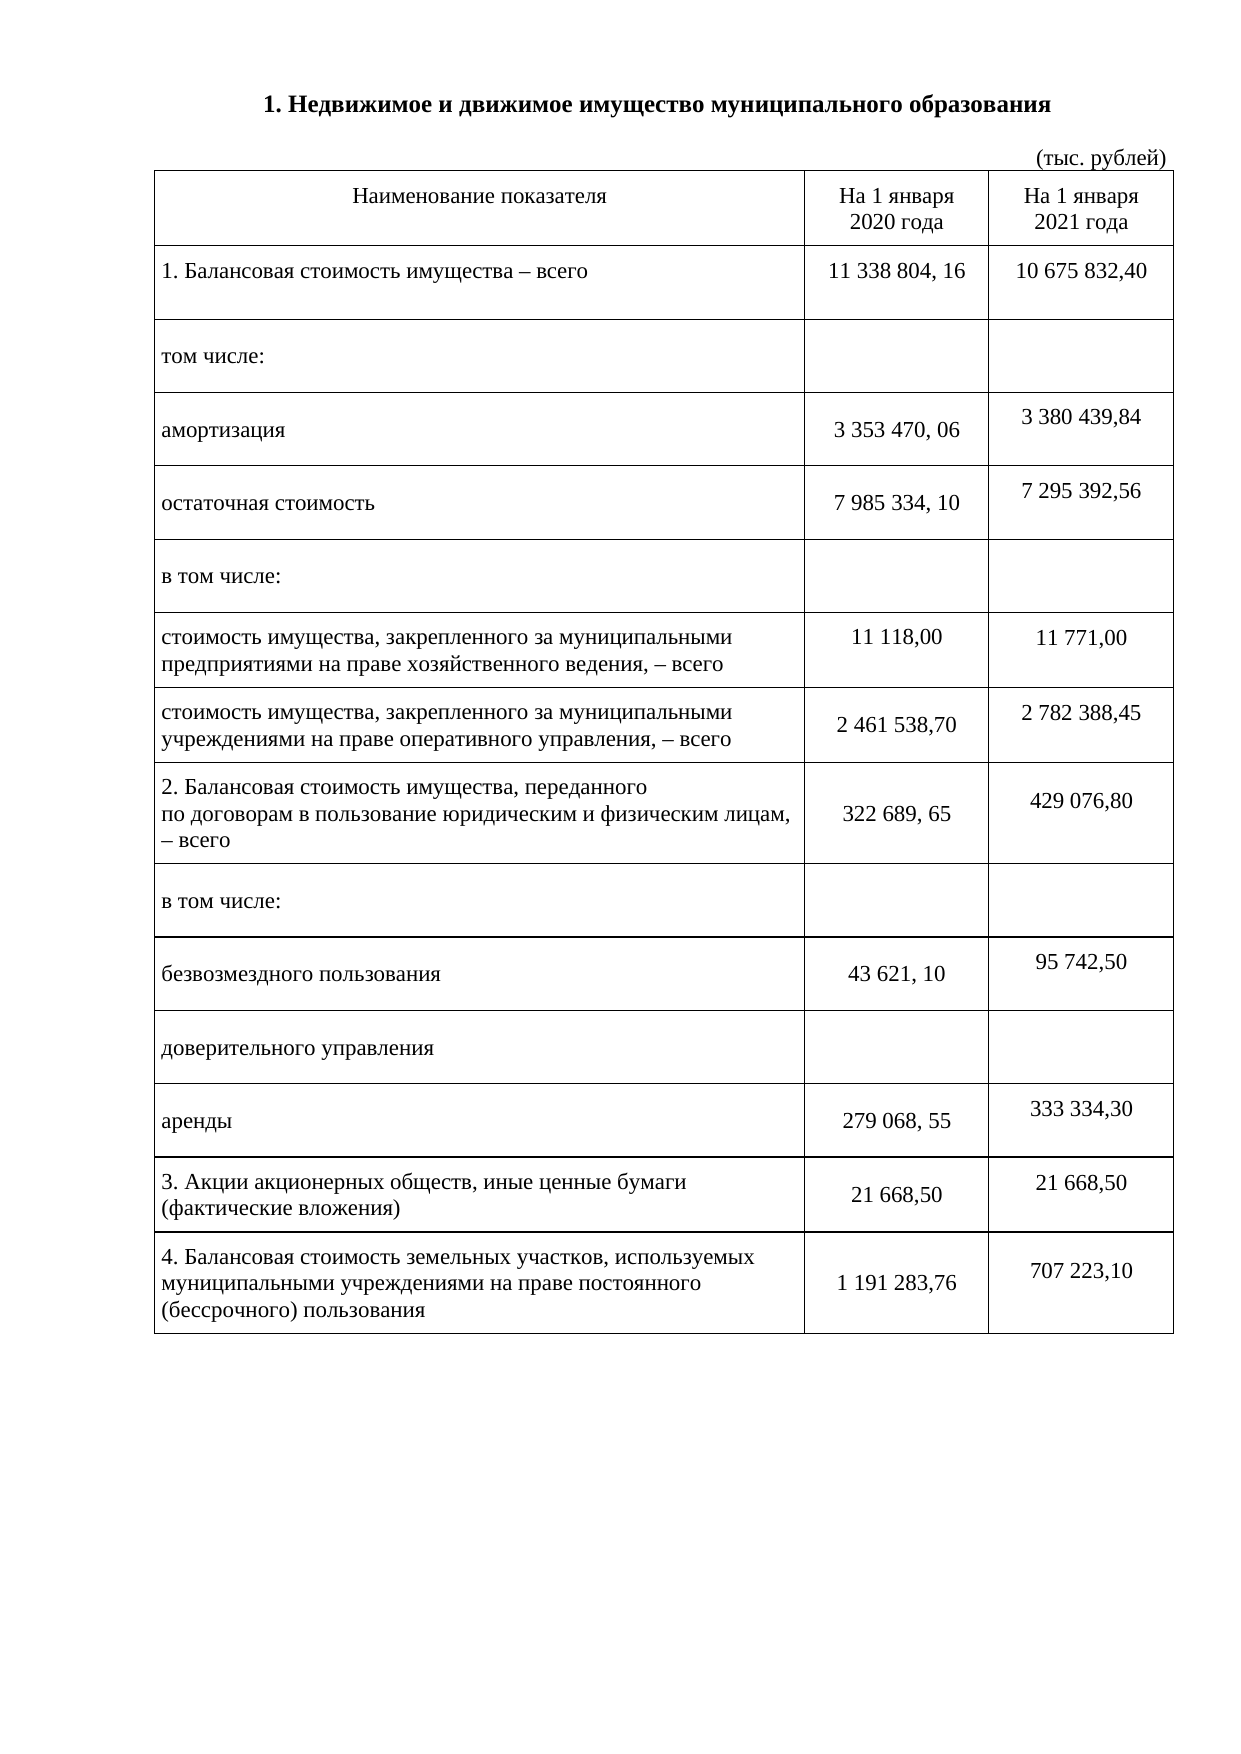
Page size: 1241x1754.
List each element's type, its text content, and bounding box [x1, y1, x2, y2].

table_cell [989, 1011, 1173, 1083]
table_cell 10 675 832,40 [989, 246, 1173, 318]
table_cell 21 668,50 [989, 1158, 1173, 1231]
table_header На 1 января 2020 года [805, 171, 988, 245]
table_cell 1. Балансовая стоимость имущества – всего [155, 246, 804, 318]
table_cell стоимость имущества, закрепленного за муниципальными учреждениями на праве оперативного управления, – всего [155, 688, 804, 762]
table_cell 7 985 334, 10 [805, 466, 988, 538]
table_cell 3. Акции акционерных обществ, иные ценные бумаги (фактические вложения) [155, 1158, 804, 1231]
table_cell 429 076,80 [989, 763, 1173, 863]
table_cell 4. Балансовая стоимость земельных участков, используемых муниципальными учреждениями на праве постоянного (бессрочного) пользования [155, 1233, 804, 1333]
table_header На 1 января 2021 года [989, 171, 1173, 245]
table_cell 2 782 388,45 [989, 688, 1173, 762]
table_cell 707 223,10 [989, 1233, 1173, 1333]
text (тыс. рублей) [148, 144, 1167, 170]
table_cell 322 689, 65 [805, 763, 988, 863]
table_cell остаточная стоимость [155, 466, 804, 538]
table_cell [805, 320, 988, 392]
table_cell стоимость имущества, закрепленного за муниципальными предприятиями на праве хозяйственного ведения, – всего [155, 613, 804, 687]
table_cell 11 338 804, 16 [805, 246, 988, 318]
table_cell в том числе: [155, 540, 804, 612]
table_cell доверительного управления [155, 1011, 804, 1083]
table_cell [989, 540, 1173, 612]
table_cell [989, 864, 1173, 936]
table_cell 21 668,50 [805, 1158, 988, 1231]
table_cell 2. Балансовая стоимость имущества, переданного по договорам в пользование юридическим и физическим лицам, – всего [155, 763, 804, 863]
table_cell 7 295 392,56 [989, 466, 1173, 538]
table_cell 11 118,00 [805, 613, 988, 687]
table_cell 2 461 538,70 [805, 688, 988, 762]
table_cell 95 742,50 [989, 938, 1173, 1010]
table_cell [805, 864, 988, 936]
table_cell 11 771,00 [989, 613, 1173, 687]
table_cell в том числе: [155, 864, 804, 936]
table_cell 279 068, 55 [805, 1084, 988, 1156]
table_cell 333 334,30 [989, 1084, 1173, 1156]
table_cell 3 353 470, 06 [805, 393, 988, 465]
table_header Наименование показателя [155, 171, 804, 245]
table_cell [989, 320, 1173, 392]
table_cell 1 191 283,76 [805, 1233, 988, 1333]
text 1. Недвижимое и движимое имущество муниципального образования [148, 89, 1167, 117]
table_cell [805, 1011, 988, 1083]
table_cell амортизация [155, 393, 804, 465]
table_cell 3 380 439,84 [989, 393, 1173, 465]
table_cell аренды [155, 1084, 804, 1156]
table_cell [805, 540, 988, 612]
table_cell безвозмездного пользования [155, 938, 804, 1010]
table_cell том числе: [155, 320, 804, 392]
table_cell 43 621, 10 [805, 938, 988, 1010]
